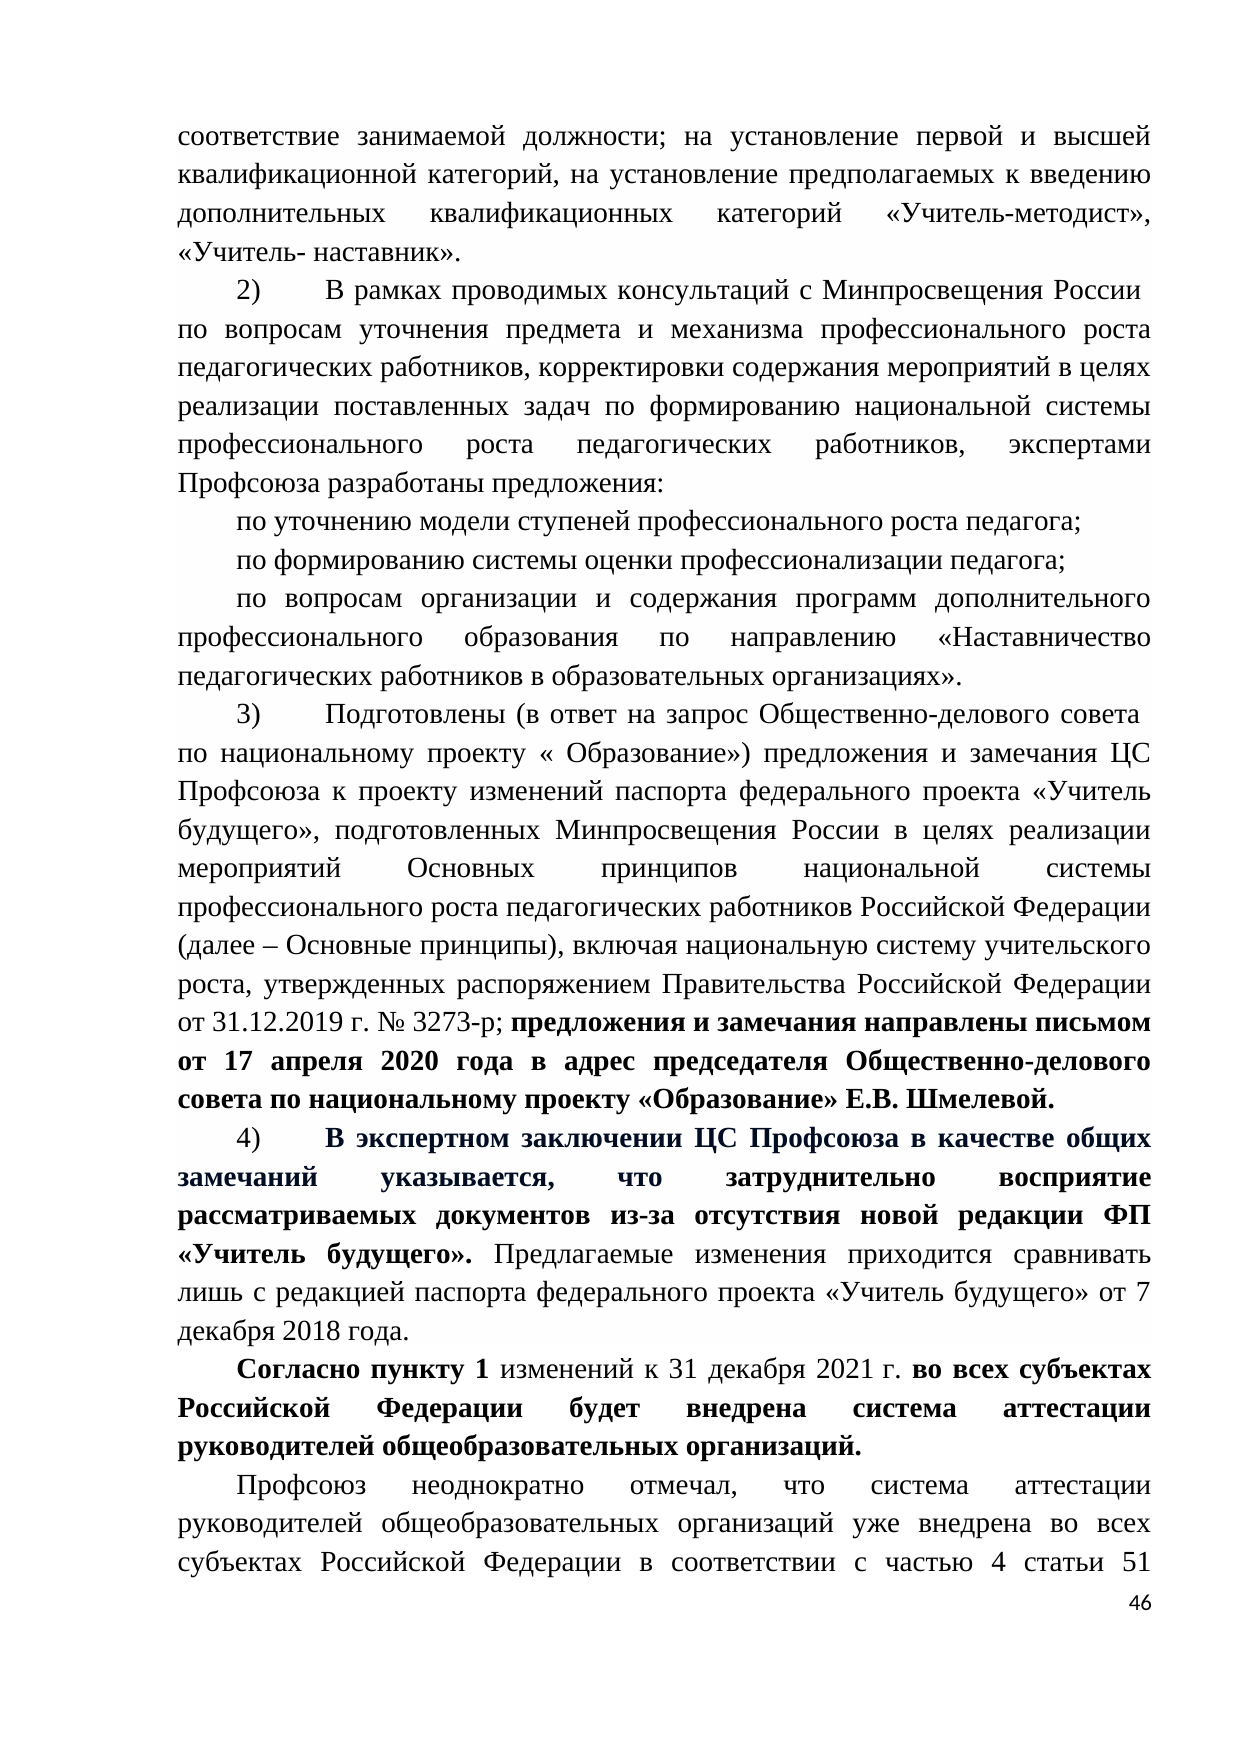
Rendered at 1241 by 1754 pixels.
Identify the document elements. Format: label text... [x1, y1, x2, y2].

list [177, 118, 1152, 267]
text по вопросам организации и содержания программ дополнительного профессионального образования по направлению «Наставничество педагогических работников в образовательных организациях». [177, 581, 1152, 691]
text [177, 1467, 1152, 1578]
text Согласно пункту 1 изменений к 31 декабря 2021 г. во всех субъектах Российской Федерации будет внедрена система аттестации руководителей общеобразовательных организаций. [177, 1351, 1152, 1462]
list В экспертном заключении ЦС Профсоюза в качестве общих замечаний указывается, что затруднительно восприятие рассматриваемых документов из-за отсутствия новой редакции ФП «Учитель будущего». Предлагаемые изменения приходится сравнивать лишь с редакцией паспорта федерального проекта «Учитель будущего» от 7 декабря 2018 года. [177, 1120, 1152, 1346]
list В рамках проводимых консультаций с Минпросвещения России по вопросам уточнения предмета и механизма профессионального роста педагогических работников, корректировки содержания мероприятий в целях реализации поставленных задач по формированию национальной системы профессионального роста педагогических работников, экспертами Профсоюза разработаны предложения: [177, 272, 1152, 498]
text по формированию системы оценки профессионализации педагога; [177, 542, 1152, 576]
text по уточнению модели ступеней профессионального роста педагога; [177, 503, 1152, 537]
list Подготовлены (в ответ на запрос Общественно-делового совета по национальному проекту « Образование») предложения и замечания ЦС Профсоюза к проекту изменений паспорта федерального проекта «Учитель будущего», подготовленных Минпросвещения России в целях реализации мероприятий Основных принципов национальной системы профессионального роста педагогических работников Российской Федерации (далее – Основные принципы), включая национальную систему учительского роста, утвержденных распоряжением Правительства Российской Федерации от 31.12.2019 г. № 3273-р; предложения и замечания направлены письмом от 17 апреля 2020 года в адрес председателя Общественно-делового совета по национальному проекту «Образование» Е.В. Шмелевой. [177, 696, 1152, 1115]
